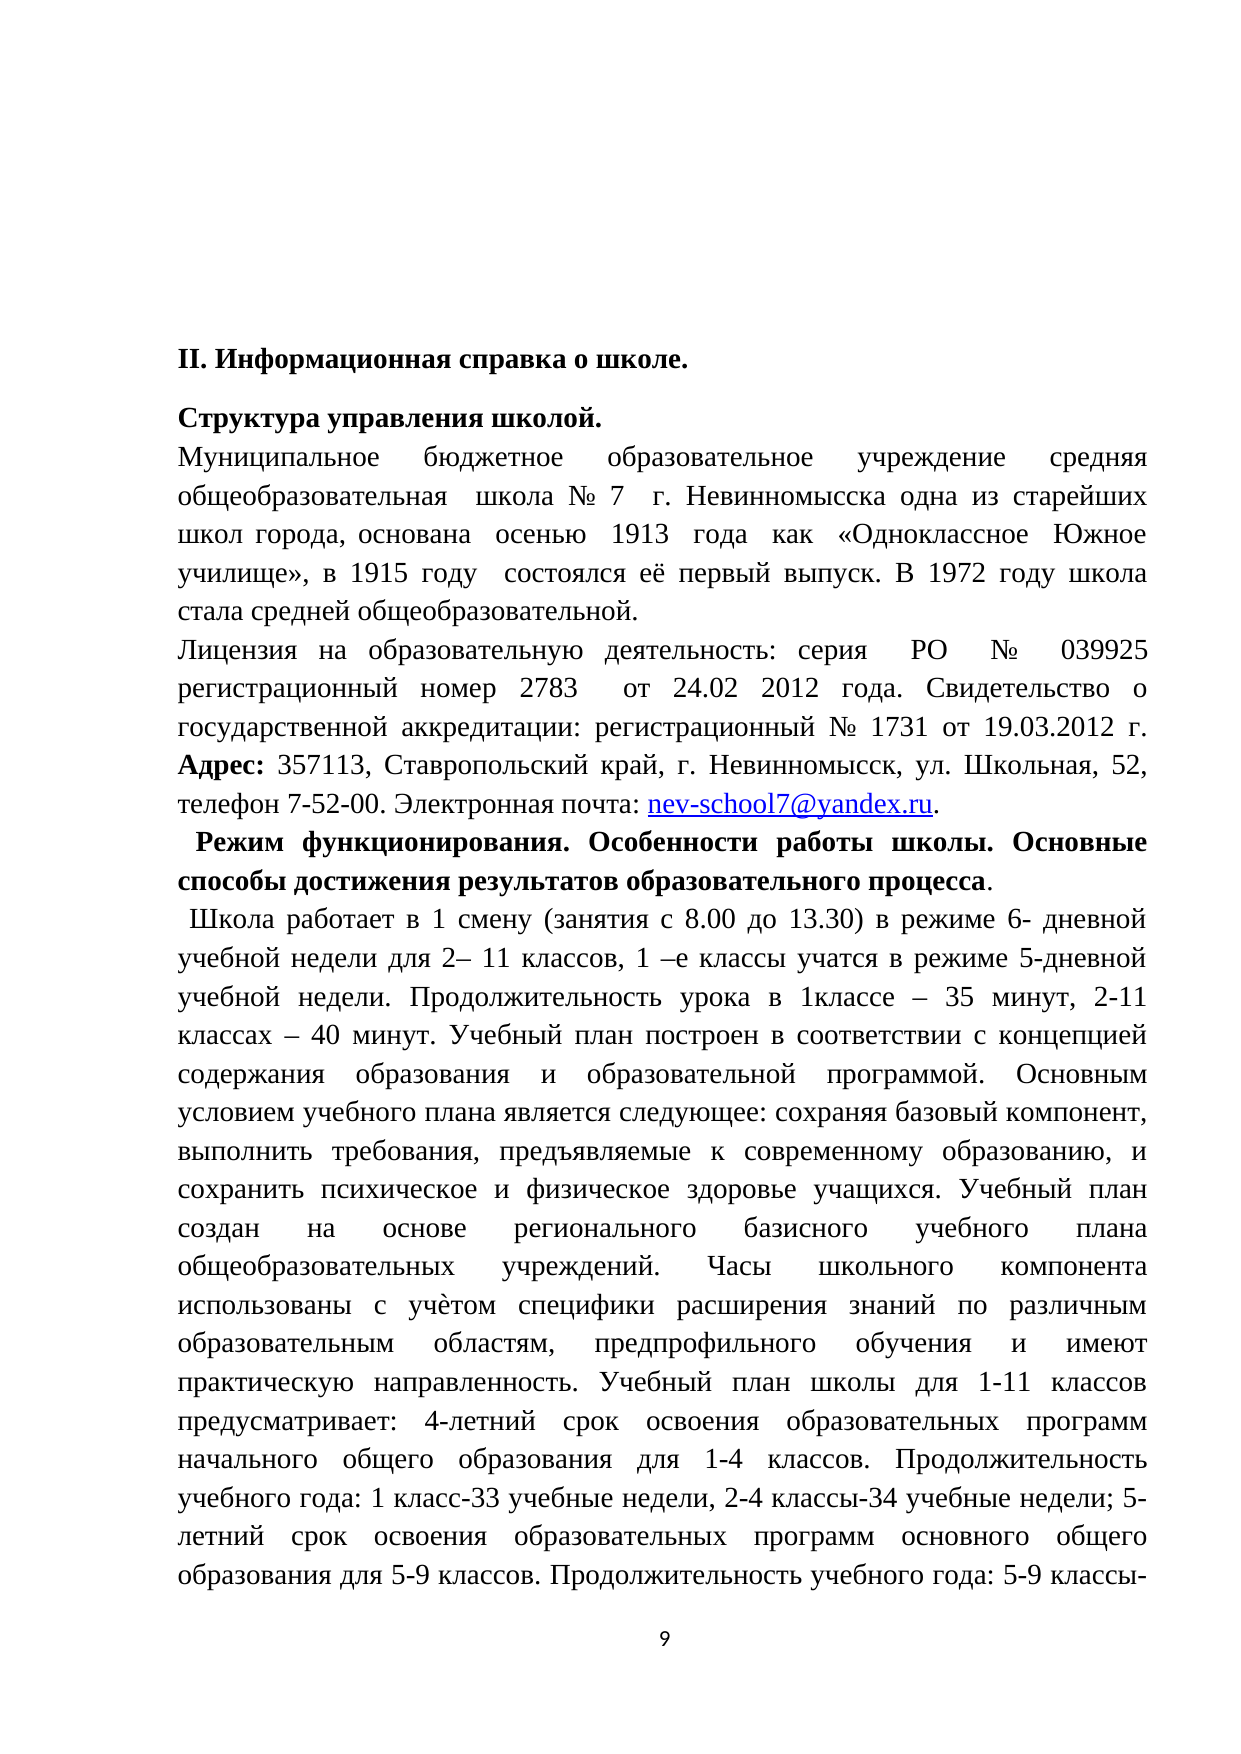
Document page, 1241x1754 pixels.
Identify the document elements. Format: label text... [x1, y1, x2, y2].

text Структура управления школой. [177, 401, 1148, 434]
text II. Информационная справка о школе. [177, 341, 1148, 375]
text Режим функционирования. Особенности работы школы. Основные способы достижения результатов образовательного процесса. [177, 824, 1148, 897]
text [177, 902, 1148, 1590]
text Лицензия на образовательную деятельность: серия РО № 039925 регистрационный номер 2783 от 24.02 2012 года. Свидетельство о государственной аккредитации: регистрационный № 1731 от 19.03.2012 г. Адрес: 357113, Ставропольский край, г. Невинномысск, ул. Школьная, 52, телефон 7-52-00. Электронная почта: nev-school7@yandex.ru. [177, 632, 1148, 819]
text Муниципальное бюджетное образовательное учреждение средняя общеобразовательная школа № 7 г. Невинномысска одна из старейших школ города, основана осенью 1913 года как «Одноклассное Южное училище», в 1915 году состоялся её первый выпуск. В 1972 году школа стала средней общеобразовательной. [177, 439, 1148, 627]
